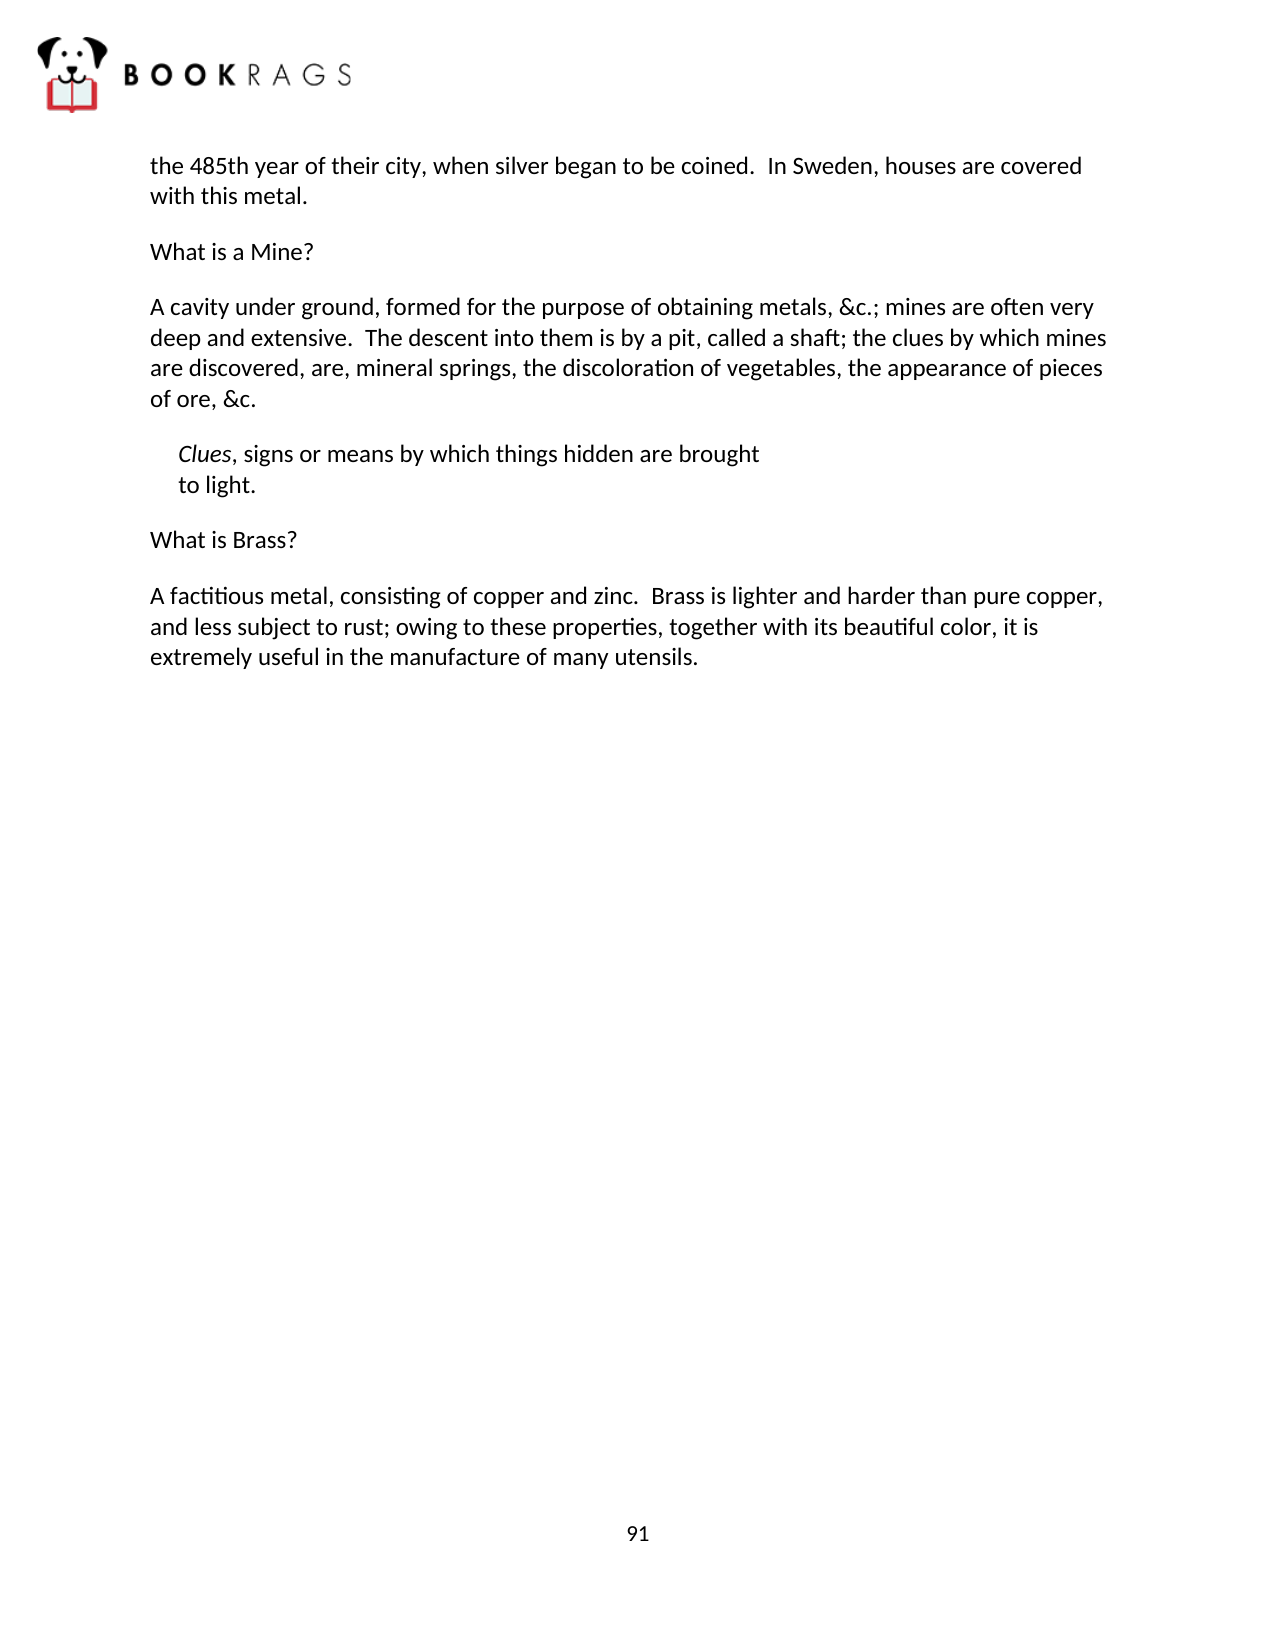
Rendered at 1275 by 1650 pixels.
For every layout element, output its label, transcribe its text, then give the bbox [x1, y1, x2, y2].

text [150, 150, 1125, 211]
text What is Brass? [150, 525, 1125, 555]
text Clues, signs or means by which things hidden are brought to light. [150, 439, 1125, 500]
text A factitious metal, consisting of copper and zinc. Brass is lighter and harder than pure copper, and less subject to rust; owing to these properties, together with its beautiful color, it is extremely useful in the manufacture of many utensils. [150, 580, 1125, 672]
picture [37, 37, 351, 113]
text A cavity under ground, formed for the purpose of obtaining metals, &c.; mines are often very deep and extensive. The descent into them is by a pit, called a shaft; the clues by which mines are discovered, are, mineral springs, the discoloration of vegetables, the appearance of pieces of ore, &c. [150, 292, 1125, 414]
text What is a Mine? [150, 236, 1125, 267]
